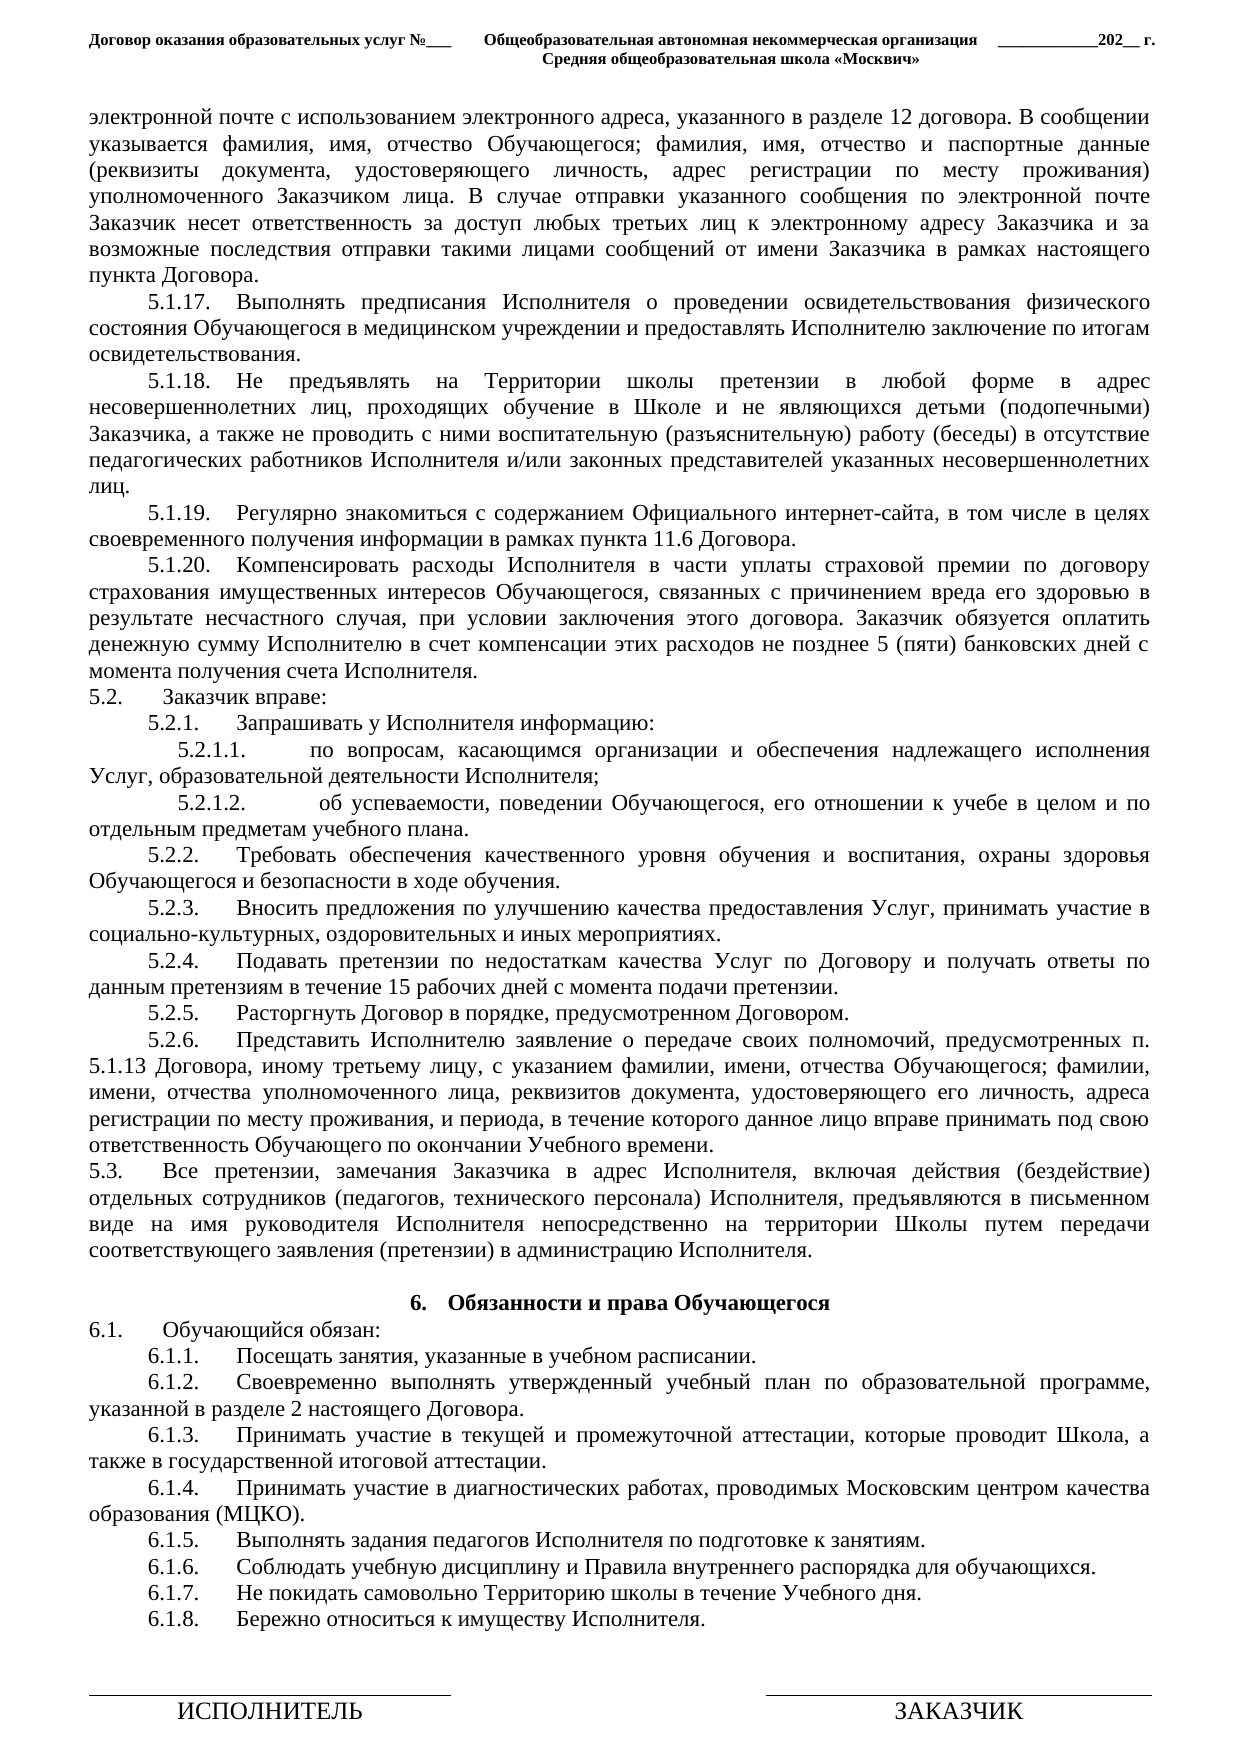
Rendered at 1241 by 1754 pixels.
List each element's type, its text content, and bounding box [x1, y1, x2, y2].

list Своевременно выполнять утвержденный учебный план по образовательной программе, указанной в разделе 2 настоящего Договора. [89, 1368, 1152, 1421]
list Заказчик вправе: [89, 683, 1152, 709]
list по вопросам, касающимся организации и обеспечения надлежащего исполнения Услуг, образовательной деятельности Исполнителя; [89, 736, 1152, 788]
list Расторгнуть Договор в порядке, предусмотренном Договором. [89, 999, 1152, 1026]
list Не предъявлять на Территории школы претензии в любой форме в адрес несовершеннолетних лиц, проходящих обучение в Школе и не являющихся детьми (подопечными) Заказчика, а также не проводить с ними воспитательную (разъяснительную) работу (беседы) в отсутствие педагогических работников Исполнителя и/или законных представителей указанных несовершеннолетних лиц. [89, 367, 1152, 499]
list Принимать участие в текущей и промежуточной аттестации, которые проводит Школа, а также в государственной итоговой аттестации. [89, 1421, 1152, 1474]
list Компенсировать расходы Исполнителя в части уплаты страховой премии по договору страхования имущественных интересов Обучающегося, связанных с причинением вреда его здоровью в результате несчастного случая, при условии заключения этого договора. Заказчик обязуется оплатить денежную сумму Исполнителю в счет компенсации этих расходов не позднее 5 (пяти) банковских дней с момента получения счета Исполнителя. [89, 551, 1152, 683]
list Принимать участие в диагностических работах, проводимых Московским центром качества образования (МЦКО). [89, 1474, 1152, 1526]
list Подавать претензии по недостаткам качества Услуг по Договору и получать ответы по данным претензиям в течение 15 рабочих дней с момента подачи претензии. [89, 947, 1152, 999]
list Регулярно знакомиться с содержанием Официального интернет-сайта, в том числе в целях своевременного получения информации в рамках пункта 11.6 Договора. [89, 499, 1152, 551]
list Бережно относиться к имуществу Исполнителя. [89, 1606, 1152, 1632]
list об успеваемости, поведении Обучающегося, его отношении к учебе в целом и по отдельным предметам учебного плана. [89, 788, 1152, 841]
list Обязанности и права Обучающегося [89, 1289, 1152, 1316]
list Вносить предложения по улучшению качества предоставления Услуг, принимать участие в социально-культурных, оздоровительных и иных мероприятиях. [89, 894, 1152, 947]
list Обучающийся обязан: [89, 1316, 1152, 1342]
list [89, 103, 1152, 288]
list Соблюдать учебную дисциплину и Правила внутреннего распорядка для обучающихся. [89, 1553, 1152, 1579]
list Представить Исполнителю заявление о передаче своих полномочий, предусмотренных п. 5.1.13 Договора, иному третьему лицу, с указанием фамилии, имени, отчества Обучающегося; фамилии, имени, отчества уполномоченного лица, реквизитов документа, удостоверяющего его личность, адреса регистрации по месту проживания, и периода, в течение которого данное лицо вправе принимать под свою ответственность Обучающего по окончании Учебного времени. [89, 1026, 1152, 1157]
list Требовать обеспечения качественного уровня обучения и воспитания, охраны здоровья Обучающегося и безопасности в ходе обучения. [89, 841, 1152, 894]
list Посещать занятия, указанные в учебном расписании. [89, 1342, 1152, 1368]
list Выполнять задания педагогов Исполнителя по подготовке к занятиям. [89, 1526, 1152, 1553]
list Запрашивать у Исполнителя информацию: [89, 709, 1152, 736]
list Выполнять предписания Исполнителя о проведении освидетельствования физического состояния Обучающегося в медицинском учреждении и предоставлять Исполнителю заключение по итогам освидетельствования. [89, 288, 1152, 367]
list Все претензии, замечания Заказчика в адрес Исполнителя, включая действия (бездействие) отдельных сотрудников (педагогов, технического персонала) Исполнителя, предъявляются в письменном виде на имя руководителя Исполнителя непосредственно на территории Школы путем передачи соответствующего заявления (претензии) в администрацию Исполнителя. [89, 1157, 1152, 1263]
list Не покидать самовольно Территорию школы в течение Учебного дня. [89, 1579, 1152, 1606]
